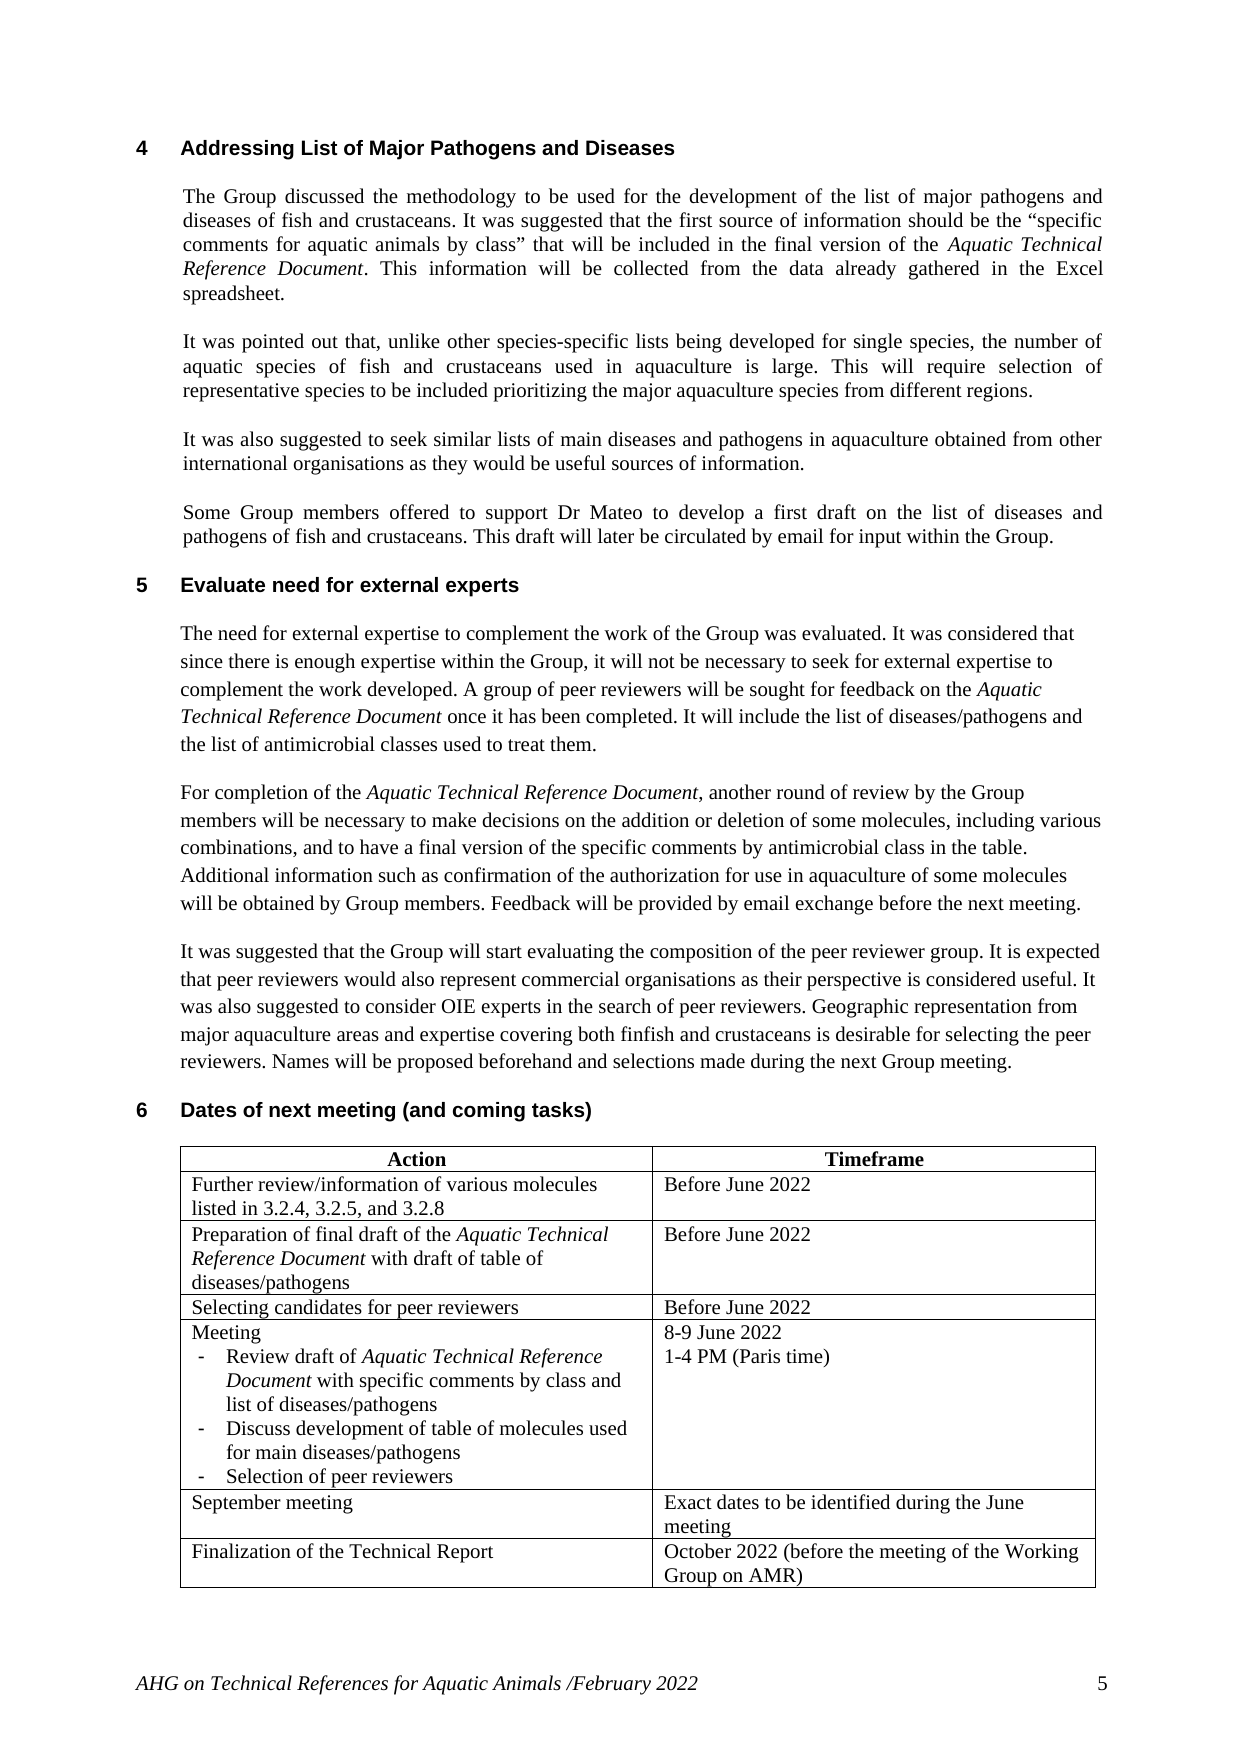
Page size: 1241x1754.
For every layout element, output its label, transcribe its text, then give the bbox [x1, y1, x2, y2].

subtitle It was pointed out that, unlike other species-specific lists being developed for single species, the number of aquatic species of fish and crustaceans used in aquaculture is large. This will require selection of representative species to be included prioritizing the major aquaculture species from different regions. [183, 329, 1104, 402]
subtitle The Group discussed the methodology to be used for the development of the list of major pathogens and diseases of fish and crustaceans. It was suggested that the first source of information should be the “specific comments for aquatic animals by class” that will be included in the final version of the Aquatic Technical Reference Document. This information will be collected from the data already gathered in the Excel spreadsheet. [183, 184, 1104, 304]
table_cell Further review/information of various molecules listed in 3.2.4, 3.2.5, and 3.2.8 [181, 1172, 652, 1220]
table_cell 8-9 June 2022 1-4 PM (Paris time) [653, 1320, 1095, 1488]
subtitle It was suggested that the Group will start evaluating the composition of the peer reviewer group. It is expected that peer reviewers would also represent commercial organisations as their perspective is considered useful. It was also suggested to consider OIE experts in the search of peer reviewers. Geographic representation from major aquaculture areas and expertise covering both finfish and crustaceans is desirable for selecting the peer reviewers. Names will be proposed beforehand and selections made during the next Group meeting. [180, 939, 1104, 1073]
table_header Timeframe [653, 1147, 1095, 1171]
table_cell Finalization of the Technical Report [181, 1539, 652, 1587]
subtitle Evaluate need for external experts [136, 573, 1104, 597]
table_cell September meeting [181, 1490, 652, 1538]
subtitle The need for external expertise to complement the work of the Group was evaluated. It was considered that since there is enough expertise within the Group, it will not be necessary to seek for external expertise to complement the work developed. A group of peer reviewers will be sought for feedback on the Aquatic Technical Reference Document once it has been completed. It will include the list of diseases/pathogens and the list of antimicrobial classes used to treat them. [180, 621, 1104, 756]
subtitle Addressing List of Major Pathogens and Diseases [136, 136, 1104, 160]
subtitle For completion of the Aquatic Technical Reference Document, another round of review by the Group members will be necessary to make decisions on the addition or deletion of some molecules, including various combinations, and to have a final version of the specific comments by antimicrobial class in the table. Additional information such as confirmation of the authorization for use in aquaculture of some molecules will be obtained by Group members. Feedback will be provided by email exchange before the next meeting. [180, 780, 1104, 914]
subtitle Dates of next meeting (and coming tasks) [136, 1098, 1104, 1122]
subtitle Some Group members offered to support Dr Mateo to develop a first draft on the list of diseases and pathogens of fish and crustaceans. This draft will later be circulated by email for input within the Group. [183, 500, 1104, 548]
table_cell Selecting candidates for peer reviewers [181, 1295, 652, 1319]
table_cell Preparation of final draft of the Aquatic Technical Reference Document with draft of table of diseases/pathogens [181, 1221, 652, 1294]
table_header Action [181, 1147, 652, 1171]
table_cell Exact dates to be identified during the June meeting [653, 1490, 1095, 1538]
table_cell Before June 2022 [653, 1221, 1095, 1294]
table_cell Before June 2022 [653, 1172, 1095, 1220]
table_cell Before June 2022 [653, 1295, 1095, 1319]
table_cell October 2022 (before the meeting of the Working Group on AMR) [653, 1539, 1095, 1587]
table_cell Meeting Review draft of Aquatic Technical Reference Document with specific comments by class and list of diseases/pathogens Discuss development of table of molecules used for main diseases/pathogens Selection of peer reviewers [181, 1320, 652, 1488]
subtitle It was also suggested to seek similar lists of main diseases and pathogens in aquaculture obtained from other international organisations as they would be useful sources of information. [183, 427, 1104, 475]
